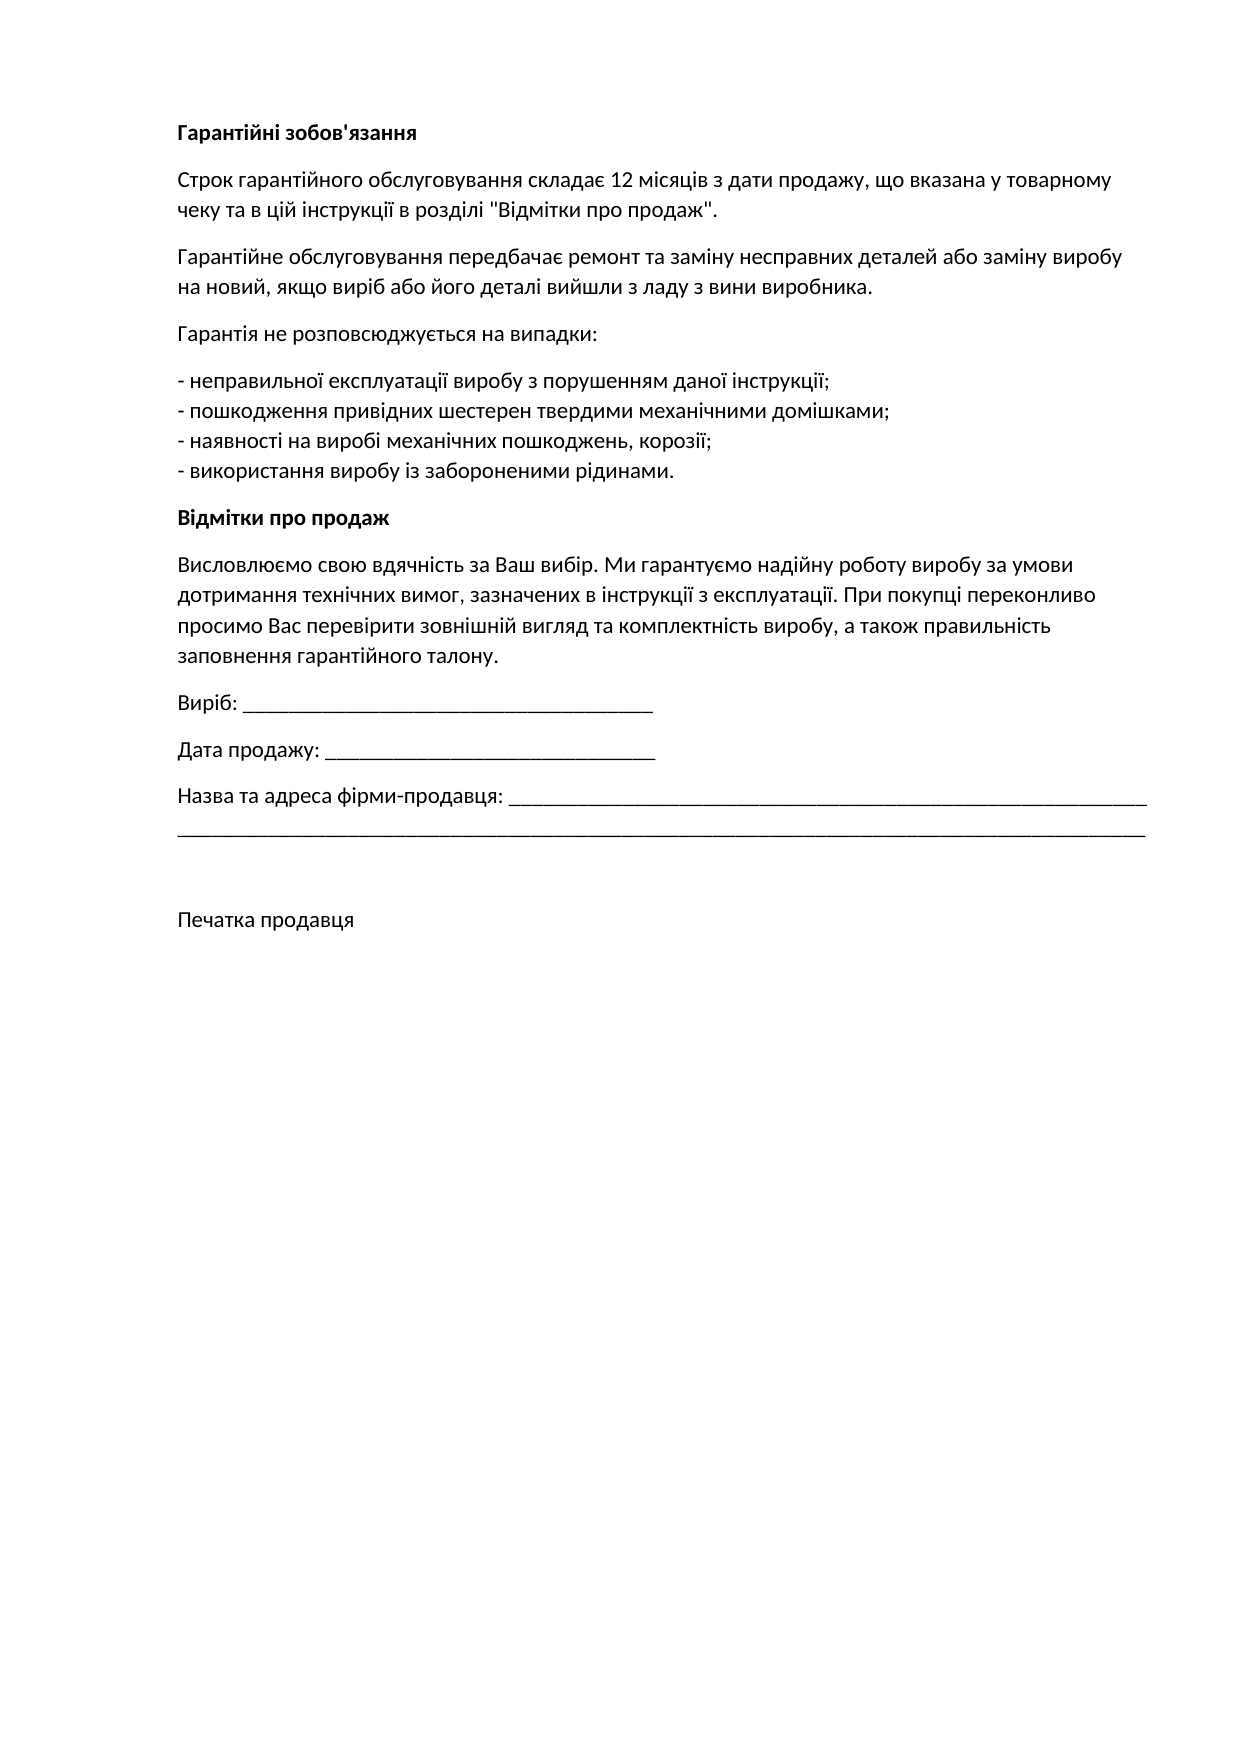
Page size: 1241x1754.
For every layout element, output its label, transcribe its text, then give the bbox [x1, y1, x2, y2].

text Гарантійне обслуговування передбачає ремонт та заміну несправних деталей або заміну виробу на новий, якщо виріб або його деталі вийшли з ладу з вини виробника. [177, 242, 1152, 300]
text Виріб: ____________________________________ [177, 688, 1152, 716]
text - неправильної експлуатації виробу з порушенням даної інструкції; - пошкодження привідних шестерен твердими механічними домішками; - наявності на виробі механічних пошкоджень, корозії; - використання виробу із забороненими рідинами. [177, 366, 1152, 485]
text Гарантійні зобов'язання [177, 118, 1152, 146]
text Висловлюємо свою вдячність за Ваш вибір. Ми гарантуємо надійну роботу виробу за умови дотримання технічних вимог, зазначених в інструкції з експлуатації. При покупці переконливо просимо Вас перевірити зовнішній вигляд та комплектність виробу, а також правильність заповнення гарантійного талону. [177, 550, 1152, 669]
text Строк гарантійного обслуговування складає 12 місяців з дати продажу, що вказана у товарному чеку та в цій інструкції в розділі "Відмітки про продаж". [177, 165, 1152, 223]
text Дата продажу: _____________________________ [177, 735, 1152, 763]
text Гарантія не розповсюджується на випадки: [177, 319, 1152, 347]
text Печатка продавця [177, 906, 1152, 934]
text Відмітки про продаж [177, 503, 1152, 532]
text Назва та адреса фірми-продавця: ________________________________________________________ _____________________________________________________________________________________ [177, 782, 1152, 840]
